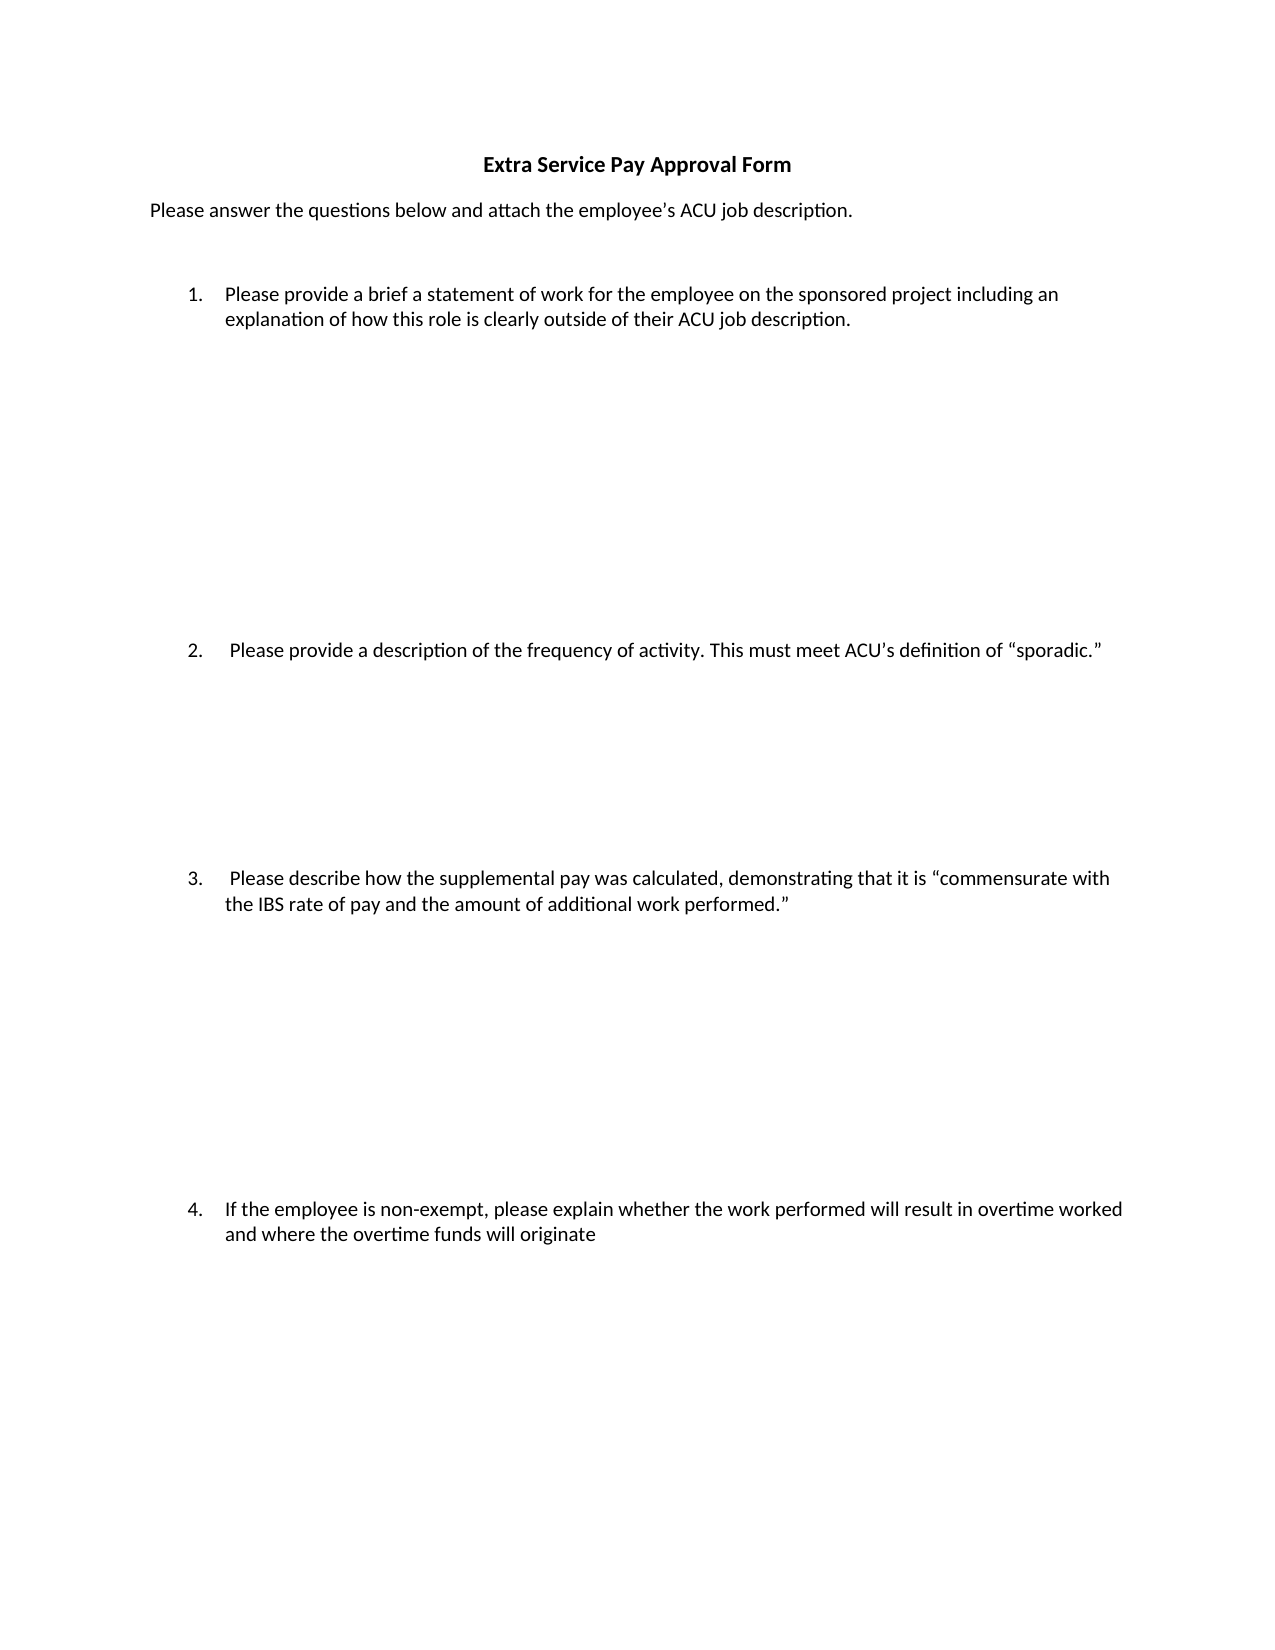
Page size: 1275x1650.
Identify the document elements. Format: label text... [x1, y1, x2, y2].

list Please provide a brief a statement of work for the employee on the sponsored project including an explanation of how this role is clearly outside of their ACU job description. [187, 281, 1125, 332]
list Please provide a description of the frequency of activity. This must meet ACU’s definition of “sporadic.” [187, 637, 1125, 662]
list If the employee is non-exempt, please explain whether the work performed will result in overtime worked and where the overtime funds will originate [187, 1196, 1125, 1247]
text Please answer the questions below and attach the employee’s ACU job description. [150, 197, 1125, 222]
list Please describe how the supplemental pay was calculated, demonstrating that it is “commensurate with the IBS rate of pay and the amount of additional work performed.” [187, 866, 1125, 916]
text Extra Service Pay Approval Form [150, 150, 1125, 178]
